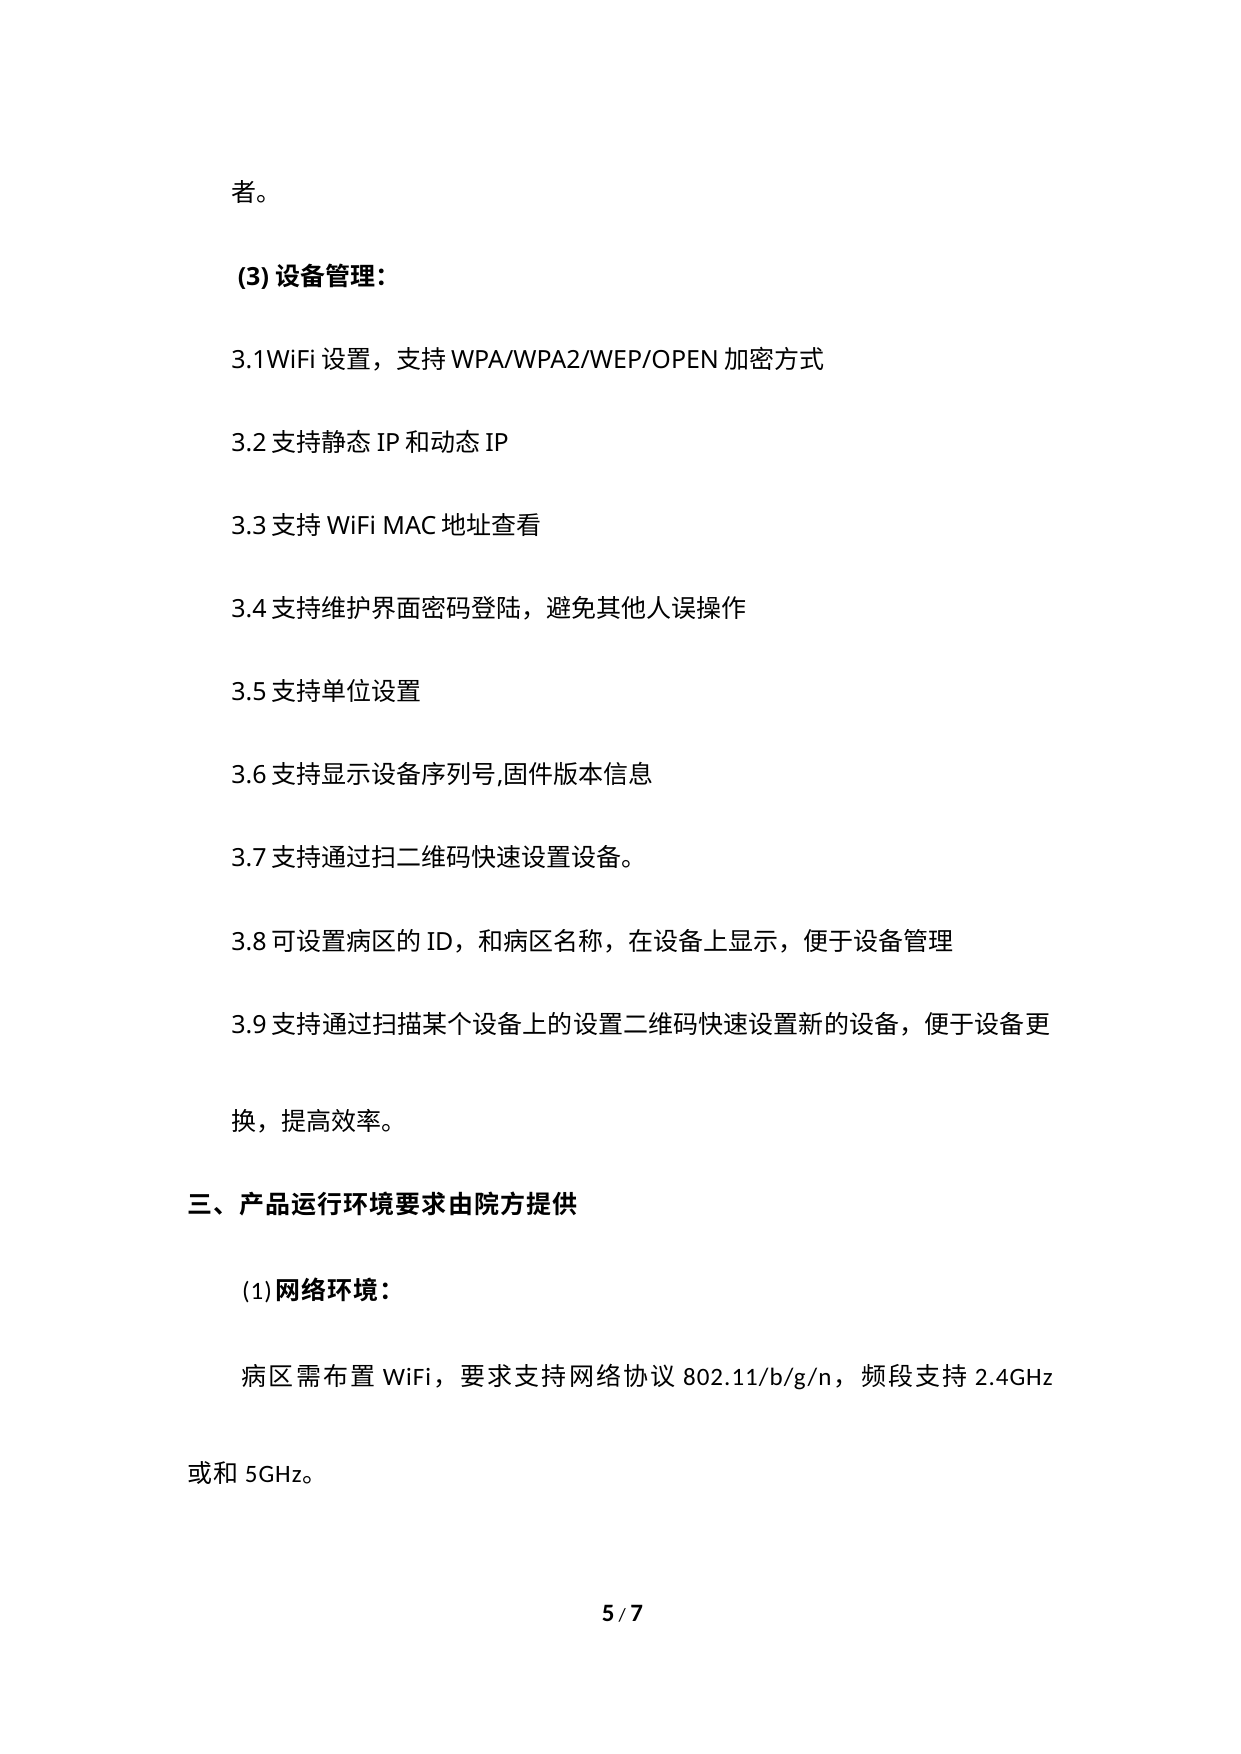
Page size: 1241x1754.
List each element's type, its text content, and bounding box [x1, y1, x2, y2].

text 3.8可设置病区的ID，和病区名称，在设备上显示，便于设备管理 [231, 907, 1053, 972]
text 3.6支持显示设备序列号,固件版本信息 [231, 740, 1053, 805]
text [231, 158, 1053, 223]
text 3.7支持通过扫二维码快速设置设备。 [231, 823, 1053, 888]
subtitle 三、产品运行环境要求由院方提供 [187, 1170, 1053, 1235]
text 3.1WiFi设置，支持WPA/WPA2/WEP/OPEN加密方式 [231, 325, 1053, 390]
text 3.4支持维护界面密码登陆，避免其他人误操作 [231, 574, 1053, 639]
text 3.3支持WiFi MAC地址查看 [231, 491, 1053, 556]
text 3.2支持静态IP和动态IP [231, 408, 1053, 473]
text 病区需布置WiFi，要求支持网络协议802.11/b/g/n，频段支持2.4GHz或和5GHz。 [187, 1342, 1053, 1504]
text 3.9支持通过扫描某个设备上的设置二维码快速设置新的设备，便于设备更换，提高效率。 [231, 990, 1053, 1152]
list 设备管理： [187, 242, 1053, 307]
list 网络环境： [187, 1256, 1053, 1321]
text 3.5支持单位设置 [231, 657, 1053, 722]
